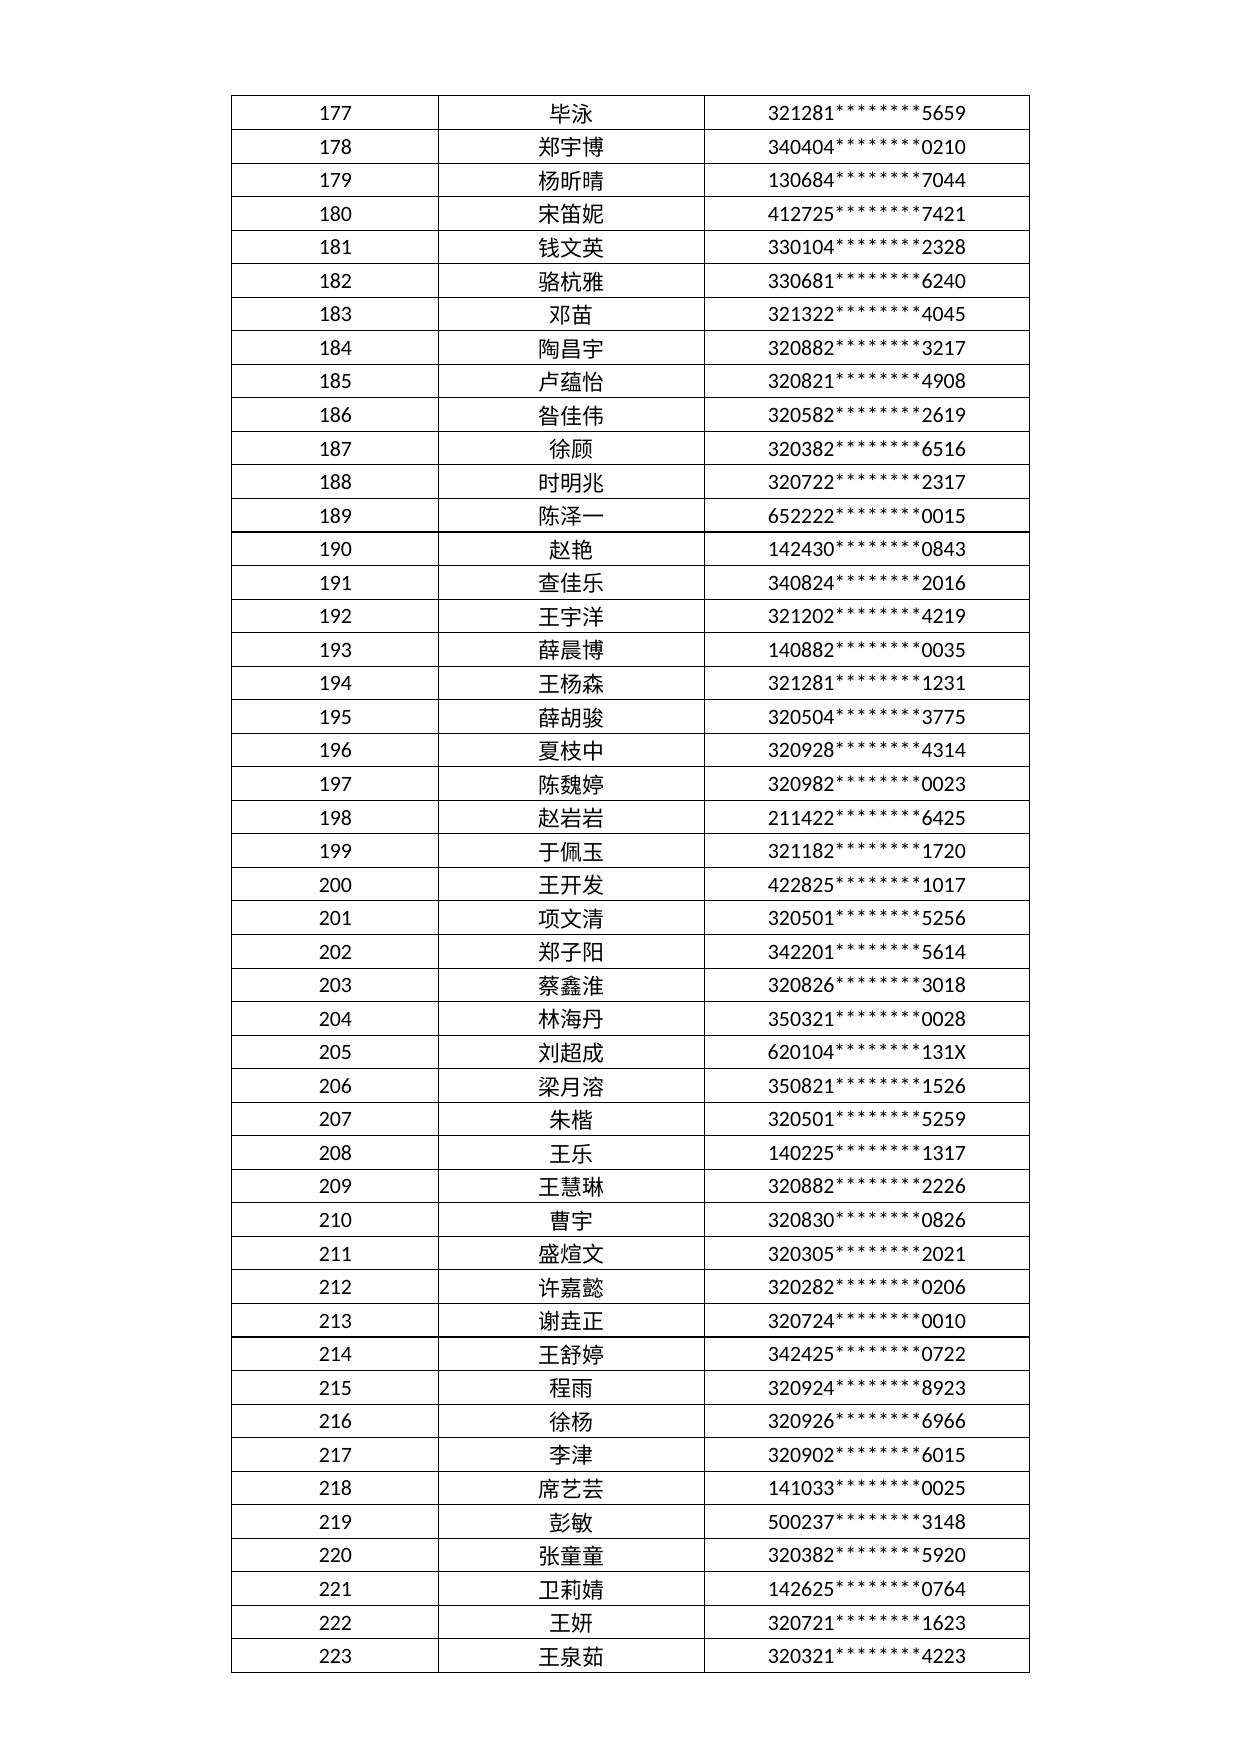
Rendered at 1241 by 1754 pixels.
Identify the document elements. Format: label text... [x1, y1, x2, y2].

table_cell 林海丹 [439, 1002, 704, 1034]
table_cell 徐杨 [439, 1405, 704, 1437]
table_cell 项文清 [439, 901, 704, 934]
table_cell 许嘉懿 [439, 1270, 704, 1303]
table_cell 321281********5659 [705, 96, 1029, 129]
table_cell 杨昕晴 [439, 164, 704, 196]
table_cell 500237********3148 [705, 1505, 1029, 1538]
table_cell 王杨森 [439, 667, 704, 699]
table_cell 郑子阳 [439, 935, 704, 967]
table_cell 陈泽一 [439, 499, 704, 531]
table_cell 骆杭雅 [439, 264, 704, 297]
table_cell 邓苗 [439, 298, 704, 330]
table_cell 184 [232, 331, 438, 364]
table_cell 422825********1017 [705, 868, 1029, 900]
table_cell 210 [232, 1203, 438, 1236]
table_cell 195 [232, 700, 438, 733]
table_cell 182 [232, 264, 438, 297]
table_cell 320926********6966 [705, 1405, 1029, 1437]
table_cell 340404********0210 [705, 130, 1029, 162]
table_cell 320721********1623 [705, 1606, 1029, 1638]
table_cell 陶昌宇 [439, 331, 704, 364]
table_cell 320928********4314 [705, 734, 1029, 766]
table_cell 王宇洋 [439, 600, 704, 632]
table_cell 321281********1231 [705, 667, 1029, 699]
table_cell 221 [232, 1572, 438, 1605]
table_cell 王泉茹 [439, 1639, 704, 1672]
table_cell 620104********131X [705, 1036, 1029, 1068]
table_cell 320582********2619 [705, 398, 1029, 431]
table_cell 320830********0826 [705, 1203, 1029, 1236]
table_cell 211 [232, 1237, 438, 1269]
table_cell 187 [232, 432, 438, 464]
table_cell 190 [232, 533, 438, 565]
table_cell 321182********1720 [705, 834, 1029, 867]
table_cell 130684********7044 [705, 164, 1029, 196]
table_cell 薛晨博 [439, 633, 704, 666]
table_cell 207 [232, 1103, 438, 1135]
table_cell 王乐 [439, 1136, 704, 1169]
table_cell 于佩玉 [439, 834, 704, 867]
table_cell 320321********4223 [705, 1639, 1029, 1672]
table_cell 张童童 [439, 1539, 704, 1571]
table_cell 142625********0764 [705, 1572, 1029, 1605]
table_cell 徐顾 [439, 432, 704, 464]
table_cell 222 [232, 1606, 438, 1638]
table_cell 320724********0010 [705, 1304, 1029, 1336]
table_cell 178 [232, 130, 438, 162]
table_cell 320821********4908 [705, 365, 1029, 397]
table_cell 188 [232, 465, 438, 498]
table_cell 180 [232, 197, 438, 229]
table_cell 320902********6015 [705, 1438, 1029, 1471]
table_cell 198 [232, 801, 438, 833]
table_cell 350821********1526 [705, 1069, 1029, 1102]
table_cell 蔡鑫淮 [439, 969, 704, 1001]
table_cell 218 [232, 1472, 438, 1504]
table_cell 189 [232, 499, 438, 531]
table_cell 342425********0722 [705, 1338, 1029, 1370]
table_cell 查佳乐 [439, 566, 704, 598]
table_cell 320882********2226 [705, 1170, 1029, 1202]
table_cell 谢垚正 [439, 1304, 704, 1336]
table_cell 刘超成 [439, 1036, 704, 1068]
table_cell 王舒婷 [439, 1338, 704, 1370]
table_cell 179 [232, 164, 438, 196]
table_cell 140882********0035 [705, 633, 1029, 666]
table_cell 330681********6240 [705, 264, 1029, 297]
table_cell 212 [232, 1270, 438, 1303]
table_cell 220 [232, 1539, 438, 1571]
table_cell 217 [232, 1438, 438, 1471]
table_cell 320826********3018 [705, 969, 1029, 1001]
table_cell 王慧琳 [439, 1170, 704, 1202]
table_cell 206 [232, 1069, 438, 1102]
table_cell 140225********1317 [705, 1136, 1029, 1169]
table_cell 李津 [439, 1438, 704, 1471]
table_cell 毕泳 [439, 96, 704, 129]
table_cell 王妍 [439, 1606, 704, 1638]
table_cell 陈魏婷 [439, 767, 704, 800]
table_cell 夏枝中 [439, 734, 704, 766]
table_cell 彭敏 [439, 1505, 704, 1538]
table_cell 330104********2328 [705, 231, 1029, 263]
table_cell 177 [232, 96, 438, 129]
table_cell 320282********0206 [705, 1270, 1029, 1303]
table_cell 185 [232, 365, 438, 397]
table_cell 223 [232, 1639, 438, 1672]
table_cell 204 [232, 1002, 438, 1034]
table_cell 183 [232, 298, 438, 330]
table_cell 209 [232, 1170, 438, 1202]
table_cell 215 [232, 1371, 438, 1403]
table_cell 梁月溶 [439, 1069, 704, 1102]
table_cell 186 [232, 398, 438, 431]
table_cell 202 [232, 935, 438, 967]
table_cell 199 [232, 834, 438, 867]
table_cell 321322********4045 [705, 298, 1029, 330]
table_cell 412725********7421 [705, 197, 1029, 229]
table_cell 350321********0028 [705, 1002, 1029, 1034]
table_cell 赵艳 [439, 533, 704, 565]
table_cell 320722********2317 [705, 465, 1029, 498]
table_cell 193 [232, 633, 438, 666]
table_cell 320501********5256 [705, 901, 1029, 934]
table_cell 208 [232, 1136, 438, 1169]
table_cell 宋笛妮 [439, 197, 704, 229]
table_cell 211422********6425 [705, 801, 1029, 833]
table_cell 郑宇博 [439, 130, 704, 162]
table_cell 席艺芸 [439, 1472, 704, 1504]
table_cell 320924********8923 [705, 1371, 1029, 1403]
table_cell 钱文英 [439, 231, 704, 263]
table_cell 320882********3217 [705, 331, 1029, 364]
table_cell 213 [232, 1304, 438, 1336]
table_cell 时明兆 [439, 465, 704, 498]
table_cell 卢蕴怡 [439, 365, 704, 397]
table_cell 205 [232, 1036, 438, 1068]
table_cell 盛煊文 [439, 1237, 704, 1269]
table_cell 昝佳伟 [439, 398, 704, 431]
table_cell 321202********4219 [705, 600, 1029, 632]
table_cell 200 [232, 868, 438, 900]
table_cell 652222********0015 [705, 499, 1029, 531]
table_cell 192 [232, 600, 438, 632]
table_cell 216 [232, 1405, 438, 1437]
table_cell 320382********5920 [705, 1539, 1029, 1571]
table_cell 王开发 [439, 868, 704, 900]
table_cell 181 [232, 231, 438, 263]
table_cell 201 [232, 901, 438, 934]
table_cell 朱楷 [439, 1103, 704, 1135]
table_cell 程雨 [439, 1371, 704, 1403]
table_cell 卫莉婧 [439, 1572, 704, 1605]
table_cell 196 [232, 734, 438, 766]
table_cell 214 [232, 1338, 438, 1370]
table_cell 320982********0023 [705, 767, 1029, 800]
table_cell 薛胡骏 [439, 700, 704, 733]
table_cell 曹宇 [439, 1203, 704, 1236]
table_cell 赵岩岩 [439, 801, 704, 833]
table_cell 142430********0843 [705, 533, 1029, 565]
table_cell 191 [232, 566, 438, 598]
table_cell 219 [232, 1505, 438, 1538]
table_cell 194 [232, 667, 438, 699]
table_cell 197 [232, 767, 438, 800]
table_cell 320305********2021 [705, 1237, 1029, 1269]
table_cell 320382********6516 [705, 432, 1029, 464]
table_cell 320501********5259 [705, 1103, 1029, 1135]
table_cell 342201********5614 [705, 935, 1029, 967]
table_cell 340824********2016 [705, 566, 1029, 598]
table_cell 320504********3775 [705, 700, 1029, 733]
table_cell 141033********0025 [705, 1472, 1029, 1504]
table_cell 203 [232, 969, 438, 1001]
